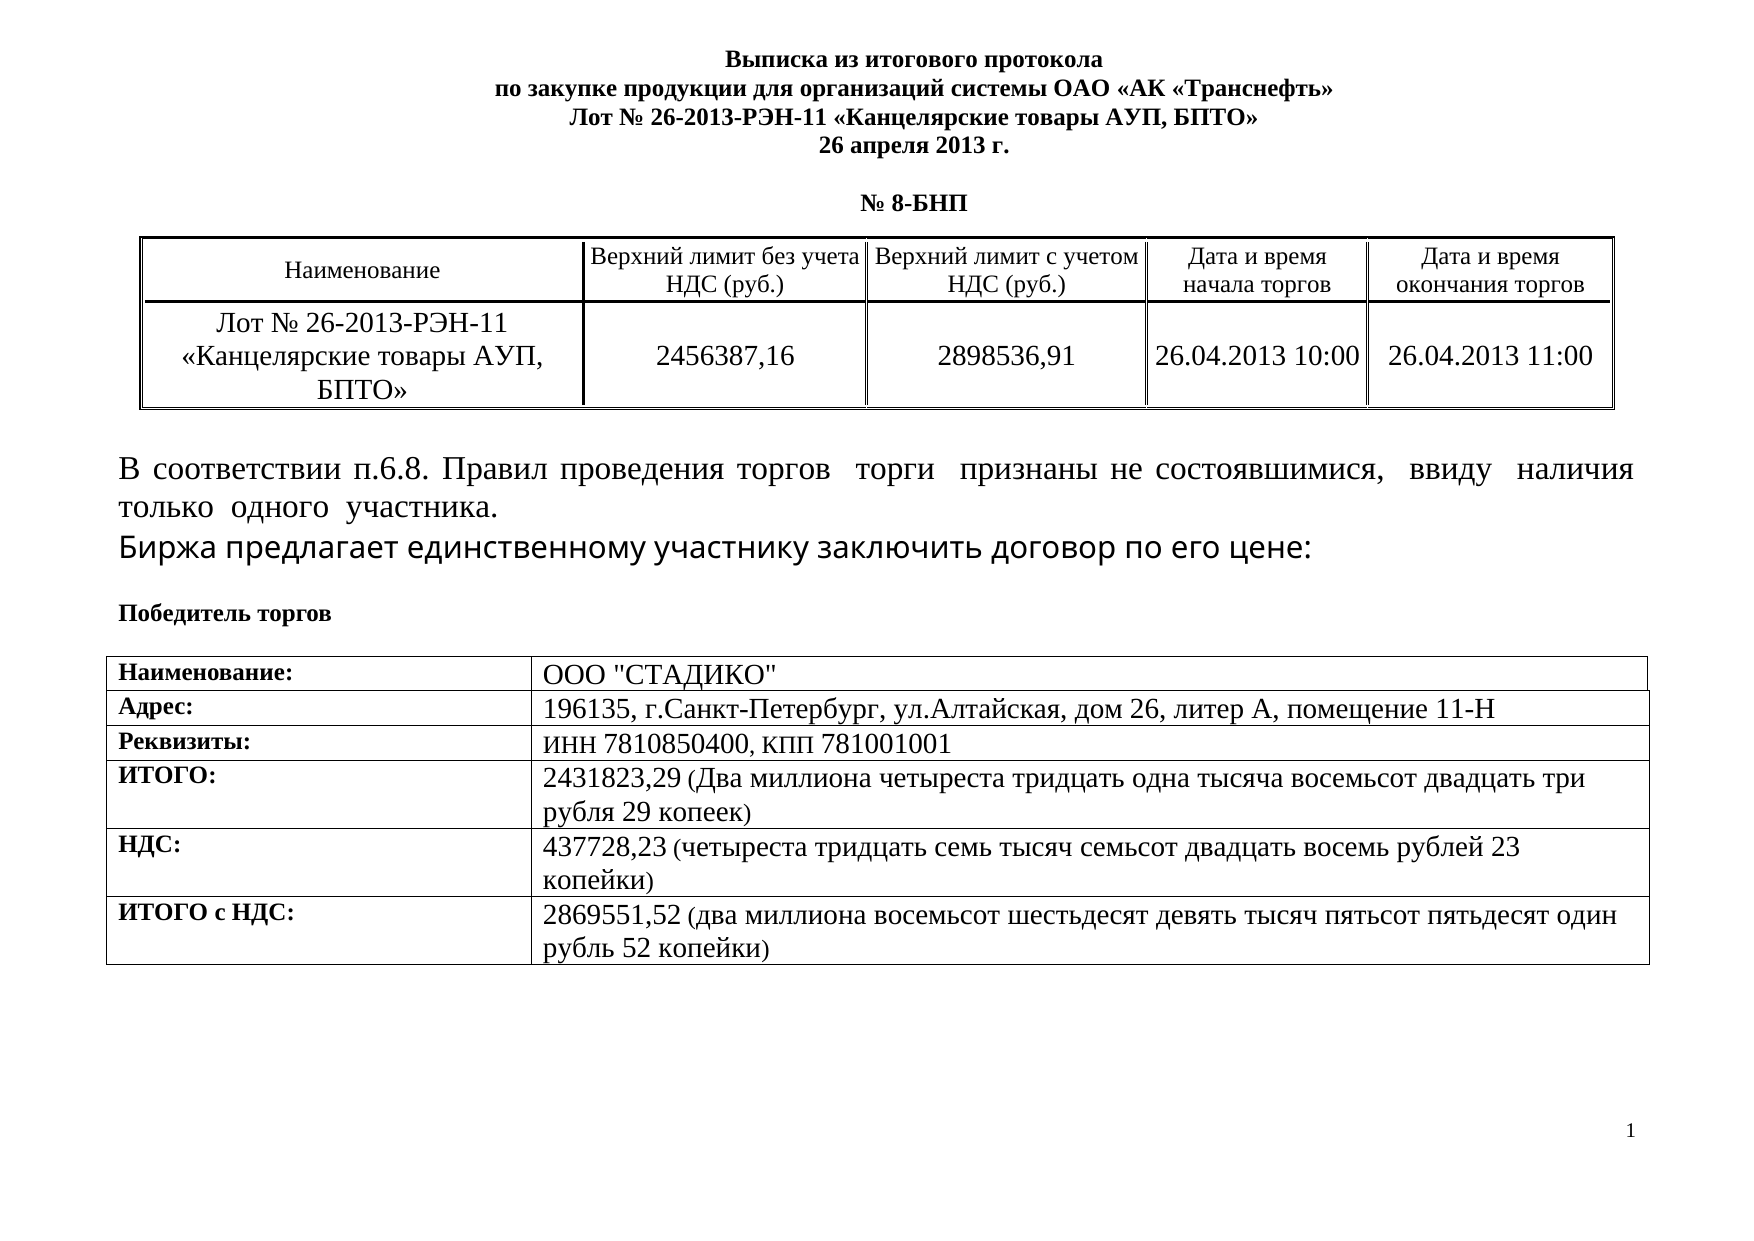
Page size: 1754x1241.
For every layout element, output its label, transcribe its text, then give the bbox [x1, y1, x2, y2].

text Биржа предлагает единственному участнику заключить договор по его цене: [118, 525, 1636, 568]
table_header [532, 657, 1647, 690]
table_cell Реквизиты: [107, 726, 531, 759]
table_header Наименование [143, 239, 583, 300]
table_cell ИТОГО с НДС: [107, 897, 531, 964]
table_cell ИНН , КПП [532, 726, 1649, 759]
table_header Дата и время начала торгов [1147, 239, 1368, 300]
table_cell [143, 300, 583, 407]
title № [118, 188, 1636, 217]
text В соответствии п.6.8. Правил проведения торгов торги признаны не состоявшимися, ввиду наличия только одного участника. [118, 448, 1636, 525]
table_cell [1368, 300, 1612, 407]
table_cell Адрес: [107, 691, 531, 725]
table_cell () [532, 897, 1649, 964]
table_cell [532, 691, 1649, 725]
table_cell [1147, 303, 1368, 407]
table_cell () [532, 761, 1649, 828]
table_cell [867, 303, 1147, 407]
table_cell [583, 303, 867, 407]
table_header Верхний лимит с учетом НДС (руб.) [867, 239, 1147, 300]
table_header Дата и время окончания торгов [1368, 239, 1612, 300]
table_cell () [532, 829, 1649, 896]
title по закупке продукции для организаций системы ОАО «АК «Транснефть» [118, 73, 1636, 102]
text Победитель торгов [118, 598, 1636, 627]
table_header Наименование: [107, 657, 531, 690]
table_cell НДС: [107, 829, 531, 896]
table_header Верхний лимит без учета НДС (руб.) [583, 239, 867, 300]
title Выписка из итогового протокола [118, 44, 1636, 73]
table_cell ИТОГО: [107, 761, 531, 828]
